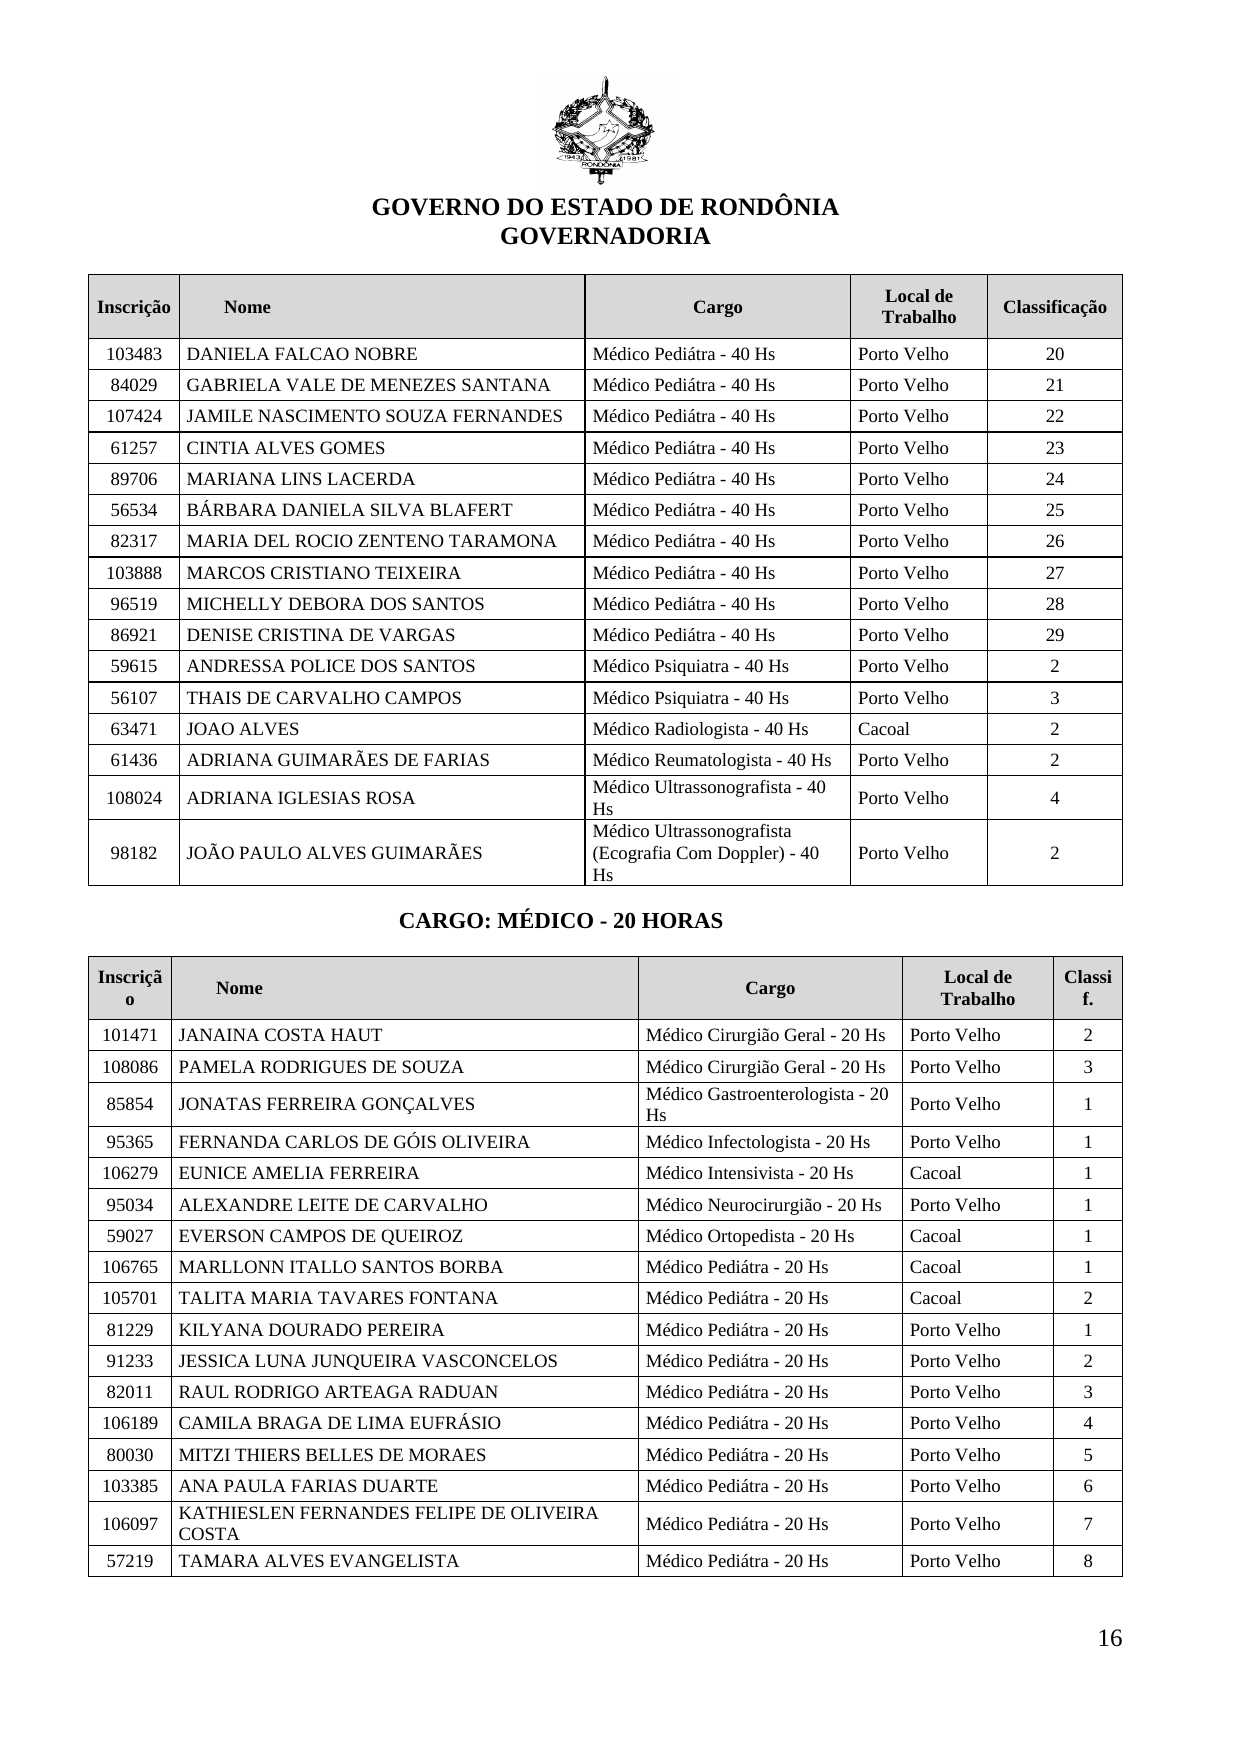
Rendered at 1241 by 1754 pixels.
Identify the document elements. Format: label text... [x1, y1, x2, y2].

table_cell JANAINA COSTA HAUT [172, 1020, 638, 1050]
table_cell Cacoal [851, 714, 987, 744]
table_cell Médico Pediátra - 20 Hs [639, 1314, 902, 1344]
table_header Classificação [988, 275, 1122, 338]
table_cell CAMILA BRAGA DE LIMA EUFRÁSIO [172, 1408, 638, 1438]
table_cell Médico Pediátra - 20 Hs [639, 1252, 902, 1282]
table_header Nome [172, 957, 638, 1019]
table_cell Porto Velho [851, 820, 987, 885]
table_cell 59027 [89, 1221, 171, 1251]
table_cell Porto Velho [903, 1408, 1053, 1438]
table_header Nome [180, 275, 584, 338]
table_cell 108086 [89, 1051, 171, 1082]
table_cell Médico Pediátra - 40 Hs [586, 558, 850, 588]
table_cell ADRIANA IGLESIAS ROSA [180, 776, 584, 819]
table_cell Médico Cirurgião Geral - 20 Hs [639, 1051, 902, 1082]
table_cell Médico Pediátra - 20 Hs [639, 1439, 902, 1469]
table_cell 59615 [89, 651, 179, 681]
table_cell 61257 [89, 433, 179, 463]
table_header Local de Trabalho [851, 275, 987, 338]
table_cell 56107 [89, 683, 179, 713]
table_cell 103483 [89, 339, 179, 369]
table_header Cargo [586, 275, 850, 338]
table_cell MITZI THIERS BELLES DE MORAES [172, 1439, 638, 1469]
table_cell 6 [1054, 1471, 1122, 1501]
table_cell Médico Ultrassonografista - 40 Hs [586, 776, 850, 819]
table_cell 63471 [89, 714, 179, 744]
table_cell Médico Radiologista - 40 Hs [586, 714, 850, 744]
table_header Inscrição [89, 957, 171, 1019]
table_cell Porto Velho [851, 339, 987, 369]
table_cell 101471 [89, 1020, 171, 1050]
table_cell 28 [988, 589, 1122, 619]
table_cell Porto Velho [851, 464, 987, 494]
table_cell 61436 [89, 745, 179, 775]
table_header Inscrição [89, 275, 179, 338]
table_cell 1 [1054, 1158, 1122, 1188]
table_cell Médico Intensivista - 20 Hs [639, 1158, 902, 1188]
table_cell THAIS DE CARVALHO CAMPOS [180, 683, 584, 713]
table_cell 108024 [89, 776, 179, 819]
table_cell MARLLONN ITALLO SANTOS BORBA [172, 1252, 638, 1282]
table_cell Porto Velho [851, 651, 987, 681]
table_cell GABRIELA VALE DE MENEZES SANTANA [180, 370, 584, 400]
table_cell Porto Velho [851, 401, 987, 431]
table_cell Porto Velho [903, 1020, 1053, 1050]
table_cell FERNANDA CARLOS DE GÓIS OLIVEIRA [172, 1127, 638, 1157]
table_cell MICHELLY DEBORA DOS SANTOS [180, 589, 584, 619]
table_cell Porto Velho [903, 1127, 1053, 1157]
table_header Classif. [1054, 957, 1122, 1019]
table_cell 3 [988, 683, 1122, 713]
table_cell KATHIESLEN FERNANDES FELIPE DE OLIVEIRA COSTA [172, 1502, 638, 1545]
table_cell 85854 [89, 1083, 171, 1126]
table_cell RAUL RODRIGO ARTEAGA RADUAN [172, 1377, 638, 1407]
table_cell 80030 [89, 1439, 171, 1469]
table_cell Médico Pediátra - 20 Hs [639, 1471, 902, 1501]
table_cell 2 [988, 745, 1122, 775]
table_cell 1 [1054, 1083, 1122, 1126]
table_cell Médico Pediátra - 40 Hs [586, 401, 850, 431]
table_cell 21 [988, 370, 1122, 400]
table_cell Porto Velho [903, 1546, 1053, 1576]
table_cell 3 [1054, 1051, 1122, 1082]
table_cell 95365 [89, 1127, 171, 1157]
table_cell Médico Ultrassonografista (Ecografia Com Doppler) - 40 Hs [586, 820, 850, 885]
table_cell Médico Neurocirurgião - 20 Hs [639, 1189, 902, 1219]
table_cell 26 [988, 526, 1122, 556]
table_cell Médico Pediátra - 40 Hs [586, 433, 850, 463]
table_cell Porto Velho [851, 776, 987, 819]
table_cell 106279 [89, 1158, 171, 1188]
table_cell 81229 [89, 1314, 171, 1344]
table_header Local de Trabalho [903, 957, 1053, 1019]
table_cell 103385 [89, 1471, 171, 1501]
table_cell 4 [1054, 1408, 1122, 1438]
table_cell Médico Gastroenterologista - 20 Hs [639, 1083, 902, 1126]
table_cell Porto Velho [851, 433, 987, 463]
table_cell Porto Velho [903, 1346, 1053, 1376]
table_cell JONATAS FERREIRA GONÇALVES [172, 1083, 638, 1126]
table_cell MARIANA LINS LACERDA [180, 464, 584, 494]
table_cell EVERSON CAMPOS DE QUEIROZ [172, 1221, 638, 1251]
table_cell 107424 [89, 401, 179, 431]
table_cell Médico Pediátra - 20 Hs [639, 1346, 902, 1376]
table_cell Médico Pediátra - 20 Hs [639, 1408, 902, 1438]
table_cell 25 [988, 495, 1122, 525]
table_cell 27 [988, 558, 1122, 588]
table_cell Porto Velho [903, 1314, 1053, 1344]
table_cell Médico Pediátra - 40 Hs [586, 370, 850, 400]
table_cell 84029 [89, 370, 179, 400]
table_cell ANA PAULA FARIAS DUARTE [172, 1471, 638, 1501]
table_cell Porto Velho [851, 370, 987, 400]
table_cell BÁRBARA DANIELA SILVA BLAFERT [180, 495, 584, 525]
table_header Cargo [639, 957, 902, 1019]
table_cell Cacoal [903, 1221, 1053, 1251]
table_cell 2 [988, 714, 1122, 744]
table_cell CINTIA ALVES GOMES [180, 433, 584, 463]
table_cell 86921 [89, 620, 179, 650]
table_cell MARIA DEL ROCIO ZENTENO TARAMONA [180, 526, 584, 556]
table_cell 103888 [89, 558, 179, 588]
table_cell Cacoal [903, 1158, 1053, 1188]
table_cell 98182 [89, 820, 179, 885]
table_cell Médico Pediátra - 20 Hs [639, 1546, 902, 1576]
table_cell JOAO ALVES [180, 714, 584, 744]
table_cell DENISE CRISTINA DE VARGAS [180, 620, 584, 650]
table_cell 1 [1054, 1252, 1122, 1282]
table_cell Médico Pediátra - 20 Hs [639, 1283, 902, 1313]
table_cell Porto Velho [851, 526, 987, 556]
table_cell Médico Pediátra - 40 Hs [586, 526, 850, 556]
table_cell 95034 [89, 1189, 171, 1219]
table_cell 5 [1054, 1439, 1122, 1469]
table_cell TAMARA ALVES EVANGELISTA [172, 1546, 638, 1576]
table_cell Médico Psiquiatra - 40 Hs [586, 683, 850, 713]
table_cell 2 [1054, 1020, 1122, 1050]
table_cell 1 [1054, 1189, 1122, 1219]
table_cell 89706 [89, 464, 179, 494]
table_cell 29 [988, 620, 1122, 650]
table_cell 1 [1054, 1127, 1122, 1157]
table_cell Porto Velho [903, 1502, 1053, 1545]
table_cell Médico Infectologista - 20 Hs [639, 1127, 902, 1157]
table_cell 2 [1054, 1283, 1122, 1313]
table_cell 96519 [89, 589, 179, 619]
table_cell Médico Pediátra - 20 Hs [639, 1502, 902, 1545]
table_cell 2 [988, 820, 1122, 885]
table_cell Porto Velho [903, 1439, 1053, 1469]
table_cell Médico Pediátra - 20 Hs [639, 1377, 902, 1407]
table_cell 106189 [89, 1408, 171, 1438]
table_cell Médico Pediátra - 40 Hs [586, 464, 850, 494]
table_cell JESSICA LUNA JUNQUEIRA VASCONCELOS [172, 1346, 638, 1376]
table_cell Porto Velho [903, 1083, 1053, 1126]
table_cell Porto Velho [903, 1377, 1053, 1407]
table_cell Porto Velho [851, 558, 987, 588]
text CARGO: MÉDICO - 20 HORAS [0, 908, 1122, 934]
table_cell 23 [988, 433, 1122, 463]
table_cell 56534 [89, 495, 179, 525]
table_cell Médico Pediátra - 40 Hs [586, 620, 850, 650]
table_cell JOÃO PAULO ALVES GUIMARÃES [180, 820, 584, 885]
table_cell 2 [988, 651, 1122, 681]
table_cell Médico Psiquiatra - 40 Hs [586, 651, 850, 681]
table_cell Médico Pediátra - 40 Hs [586, 495, 850, 525]
table_cell KILYANA DOURADO PEREIRA [172, 1314, 638, 1344]
table_cell 8 [1054, 1546, 1122, 1576]
table_cell 82011 [89, 1377, 171, 1407]
table_cell Médico Pediátra - 40 Hs [586, 339, 850, 369]
table_cell 22 [988, 401, 1122, 431]
table_cell 1 [1054, 1314, 1122, 1344]
table_cell 106765 [89, 1252, 171, 1282]
table_cell 91233 [89, 1346, 171, 1376]
table_cell Médico Cirurgião Geral - 20 Hs [639, 1020, 902, 1050]
table_cell PAMELA RODRIGUES DE SOUZA [172, 1051, 638, 1082]
table_cell 57219 [89, 1546, 171, 1576]
table_cell ANDRESSA POLICE DOS SANTOS [180, 651, 584, 681]
table_cell 82317 [89, 526, 179, 556]
table_cell EUNICE AMELIA FERREIRA [172, 1158, 638, 1188]
table_cell Cacoal [903, 1252, 1053, 1282]
table_cell Porto Velho [851, 589, 987, 619]
table_cell TALITA MARIA TAVARES FONTANA [172, 1283, 638, 1313]
table_cell Cacoal [903, 1283, 1053, 1313]
table_cell 20 [988, 339, 1122, 369]
table_cell 4 [988, 776, 1122, 819]
table_cell 7 [1054, 1502, 1122, 1545]
table_cell 3 [1054, 1377, 1122, 1407]
table_cell JAMILE NASCIMENTO SOUZA FERNANDES [180, 401, 584, 431]
table_cell Porto Velho [903, 1051, 1053, 1082]
table_cell 1 [1054, 1221, 1122, 1251]
table_cell ADRIANA GUIMARÃES DE FARIAS [180, 745, 584, 775]
table_cell 106097 [89, 1502, 171, 1545]
table_cell DANIELA FALCAO NOBRE [180, 339, 584, 369]
table_cell Médico Pediátra - 40 Hs [586, 589, 850, 619]
table_cell Porto Velho [903, 1189, 1053, 1219]
table_cell 105701 [89, 1283, 171, 1313]
table_cell Porto Velho [851, 683, 987, 713]
table_cell 2 [1054, 1346, 1122, 1376]
table_cell Porto Velho [851, 745, 987, 775]
table_cell Porto Velho [851, 495, 987, 525]
table_cell 24 [988, 464, 1122, 494]
table_cell MARCOS CRISTIANO TEIXEIRA [180, 558, 584, 588]
table_cell Médico Reumatologista - 40 Hs [586, 745, 850, 775]
table_cell Médico Ortopedista - 20 Hs [639, 1221, 902, 1251]
table_cell ALEXANDRE LEITE DE CARVALHO [172, 1189, 638, 1219]
table_cell Porto Velho [903, 1471, 1053, 1501]
table_cell Porto Velho [851, 620, 987, 650]
